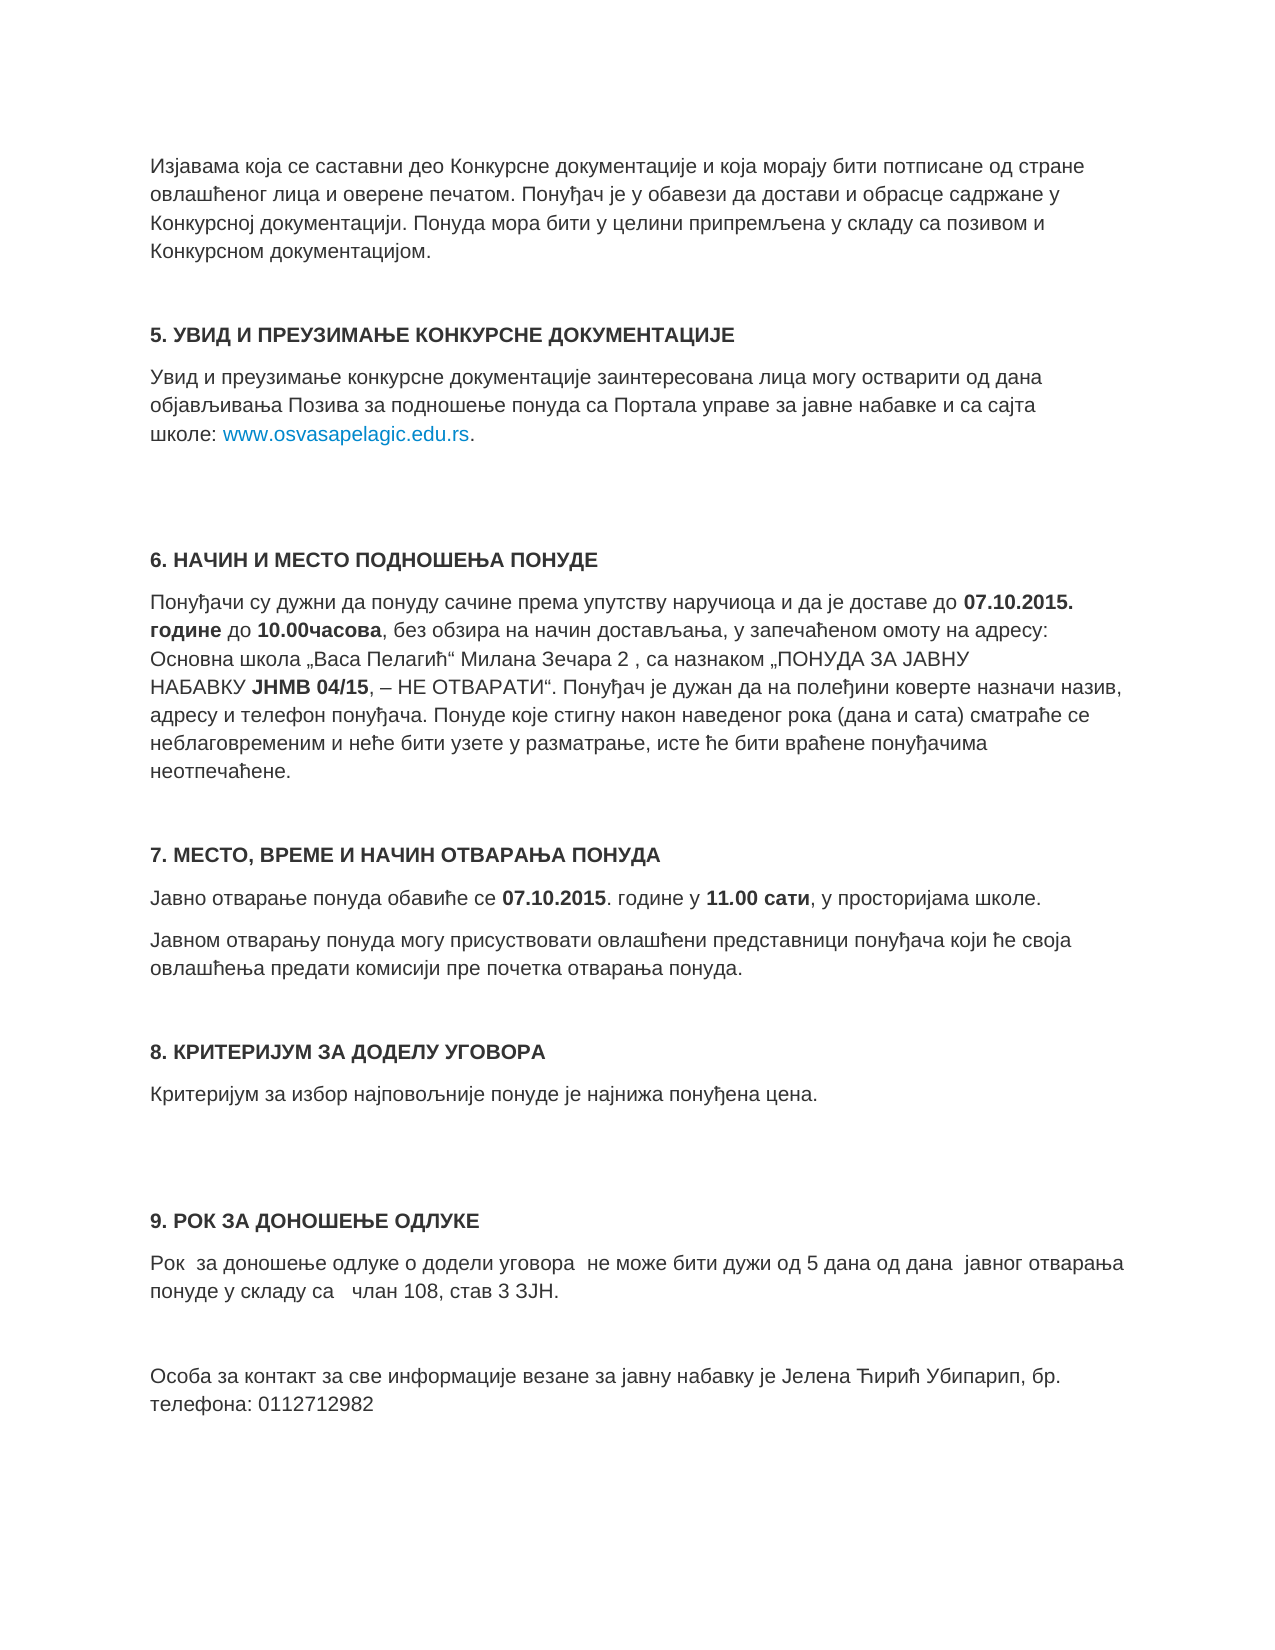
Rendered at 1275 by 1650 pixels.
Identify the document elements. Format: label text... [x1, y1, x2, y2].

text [150, 150, 1125, 262]
text 6. НАЧИН И МЕСТО ПОДНОШЕЊА ПОНУДЕ [150, 544, 1125, 572]
text Јавном отварању понуда могу присуствовати овлашћени представници понуђача који ће своја овлашћења предати комисији пре почетка отварања понуда. [150, 923, 1125, 980]
text 5. УВИД И ПРЕУЗИМАЊЕ КОНКУРСНЕ ДОКУМЕНТАЦИЈЕ [150, 319, 1125, 347]
text Јавно отварање понуда обавиће се 07.10.2015. године у 11.00 сати, у просторијама школе. [150, 881, 1125, 909]
text Понуђачи су дужни да понуду сачине према упутству наручиоца и да је доставе до 07.10.2015. године до 10.00часова, без обзира на начин достављања, у запечаћеном омоту на адресу: Основна школа „Васа Пелагић“ Милана Зечара 2 , са назнаком „ПОНУДА ЗА ЈАВНУ НАБАВКУ ЈНМВ 04/15, – НЕ ОТВАРАТИ“. Понуђач је дужан да на полеђини коверте назначи назив, адресу и телефон понуђача. Понуде које стигну након наведеног рока (дана и сата) сматраће се неблаговременим и неће бити узете у разматрање, исте ће бити враћене понуђачима неотпечаћене. [150, 586, 1125, 783]
text Критеријум за избор најповољније понуде је најнижа понуђена цена. [150, 1078, 1125, 1106]
text 8. КРИТЕРИЈУМ ЗА ДОДЕЛУ УГОВОРА [150, 1036, 1125, 1064]
text Рок за доношење одлуке о додели уговора не може бити дужи од 5 дана од дана јавног отварања понуде у складу са члан 108, став 3 ЗЈН. [150, 1247, 1125, 1303]
text Увид и преузимање конкурсне документације заинтересована лица могу остварити од дана објављивања Позива за подношење понуда са Портала управе за јавне набавке и са сајта школе: www.osvasapelagic.edu.rs. [150, 361, 1125, 445]
text 9. РОК ЗА ДОНОШЕЊЕ ОДЛУКЕ [150, 1205, 1125, 1233]
text Особа за контакт за све информације везане за јавну набавку је Јелена Ћирић Убипарип, бр. телефона: 0112712982 [150, 1359, 1125, 1416]
text 7. МЕСТО, ВРЕМЕ И НАЧИН ОТВАРАЊА ПОНУДА [150, 839, 1125, 867]
